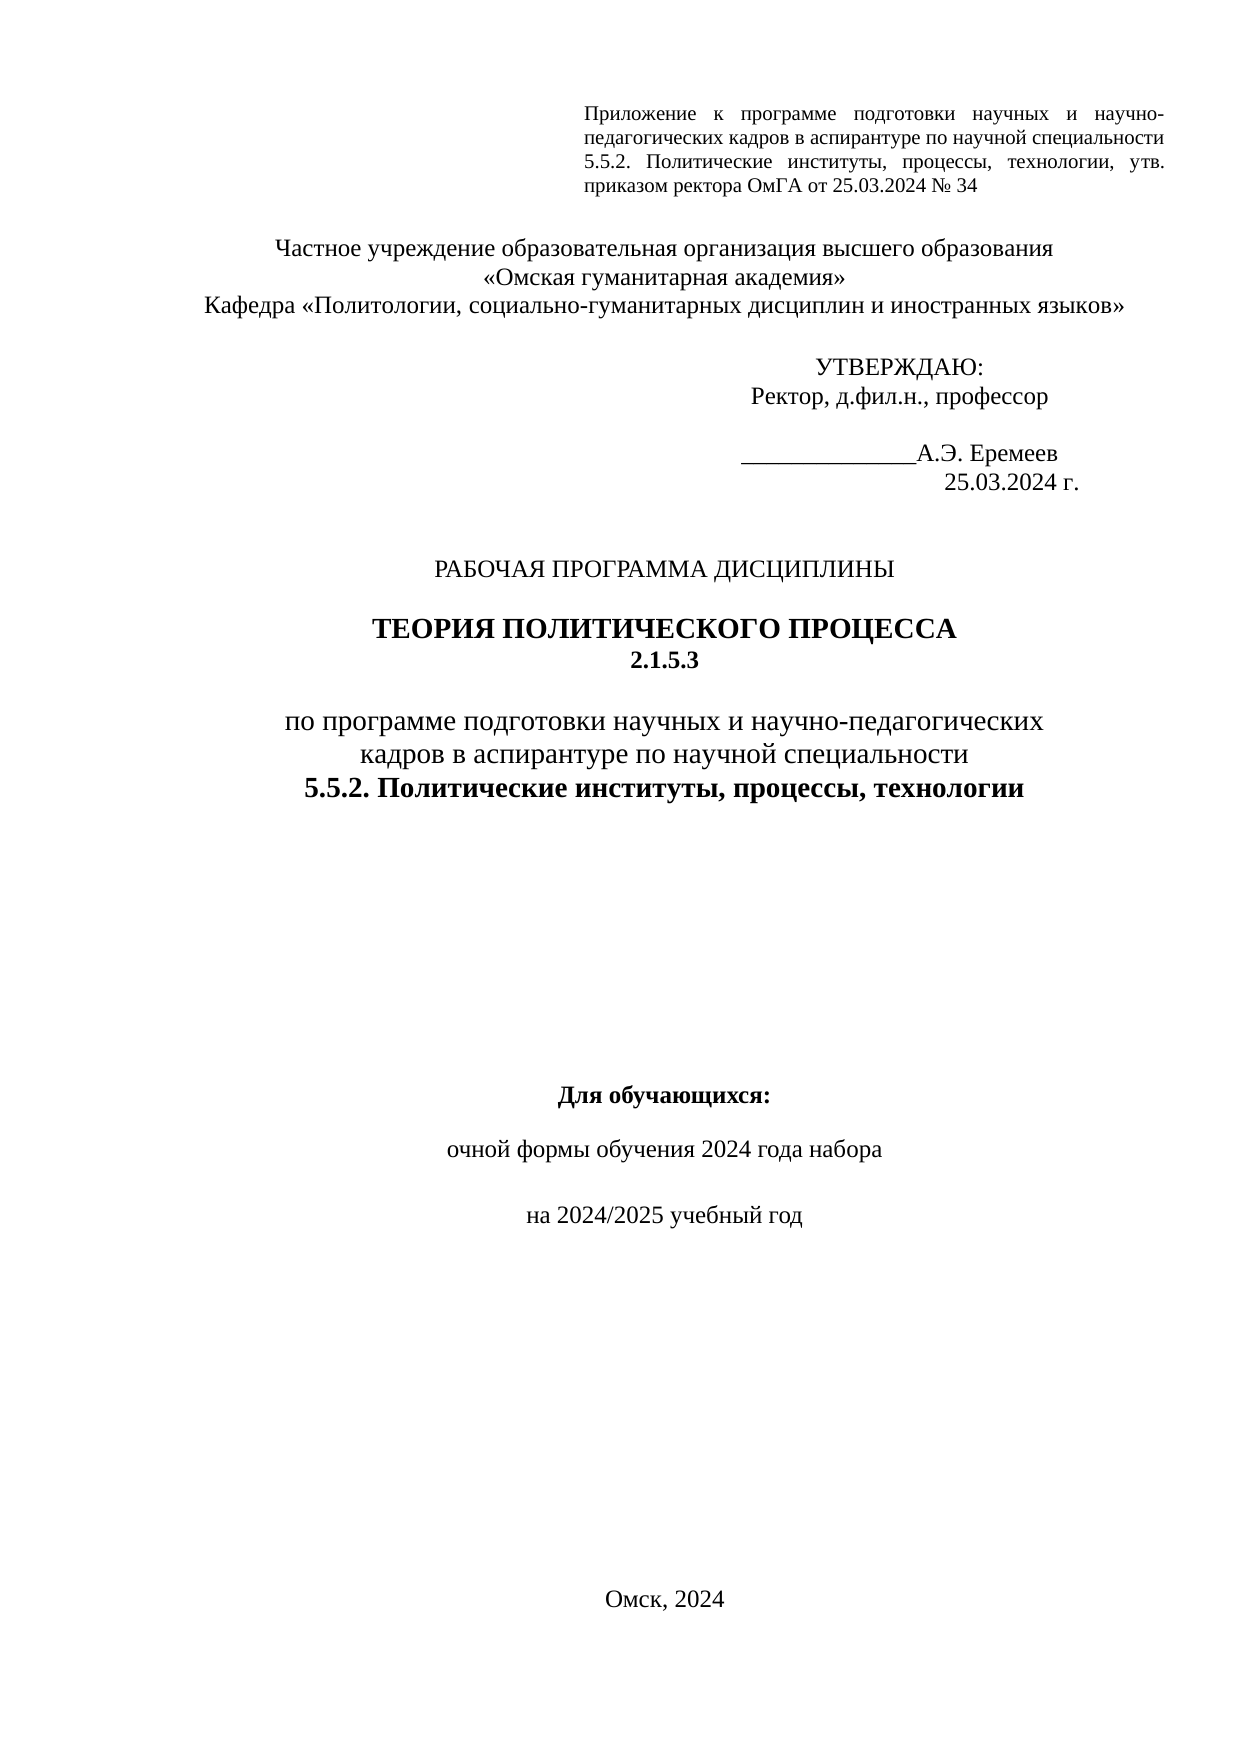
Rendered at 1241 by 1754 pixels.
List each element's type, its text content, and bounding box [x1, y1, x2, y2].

text Для обучающихся: [177, 1080, 1152, 1109]
text Омск, 2024 [177, 1584, 1152, 1613]
text Частное учреждение образовательная организация высшего образования [177, 233, 1152, 262]
text Кафедра «Политологии, социально-гуманитарных дисциплин и иностранных языков» [177, 291, 1152, 319]
text РАБОЧАЯ ПРОГРАММА ДИСЦИПЛИНЫ [177, 554, 1152, 583]
text Теория политического процесса [177, 612, 1152, 645]
text по программе подготовки научных и научно-педагогических [177, 703, 1152, 736]
text «Омская гуманитарная академия» [177, 262, 1152, 291]
text на 2024/2025 учебный год [177, 1200, 1152, 1228]
text 2.1.5.3 [177, 645, 1152, 674]
text очной формы обучения 2024 года набора [177, 1134, 1152, 1162]
text 5.5.2. Политические институты, процессы, технологии [177, 770, 1152, 803]
text кадров в аспирантуре по научной специальности [177, 736, 1152, 770]
